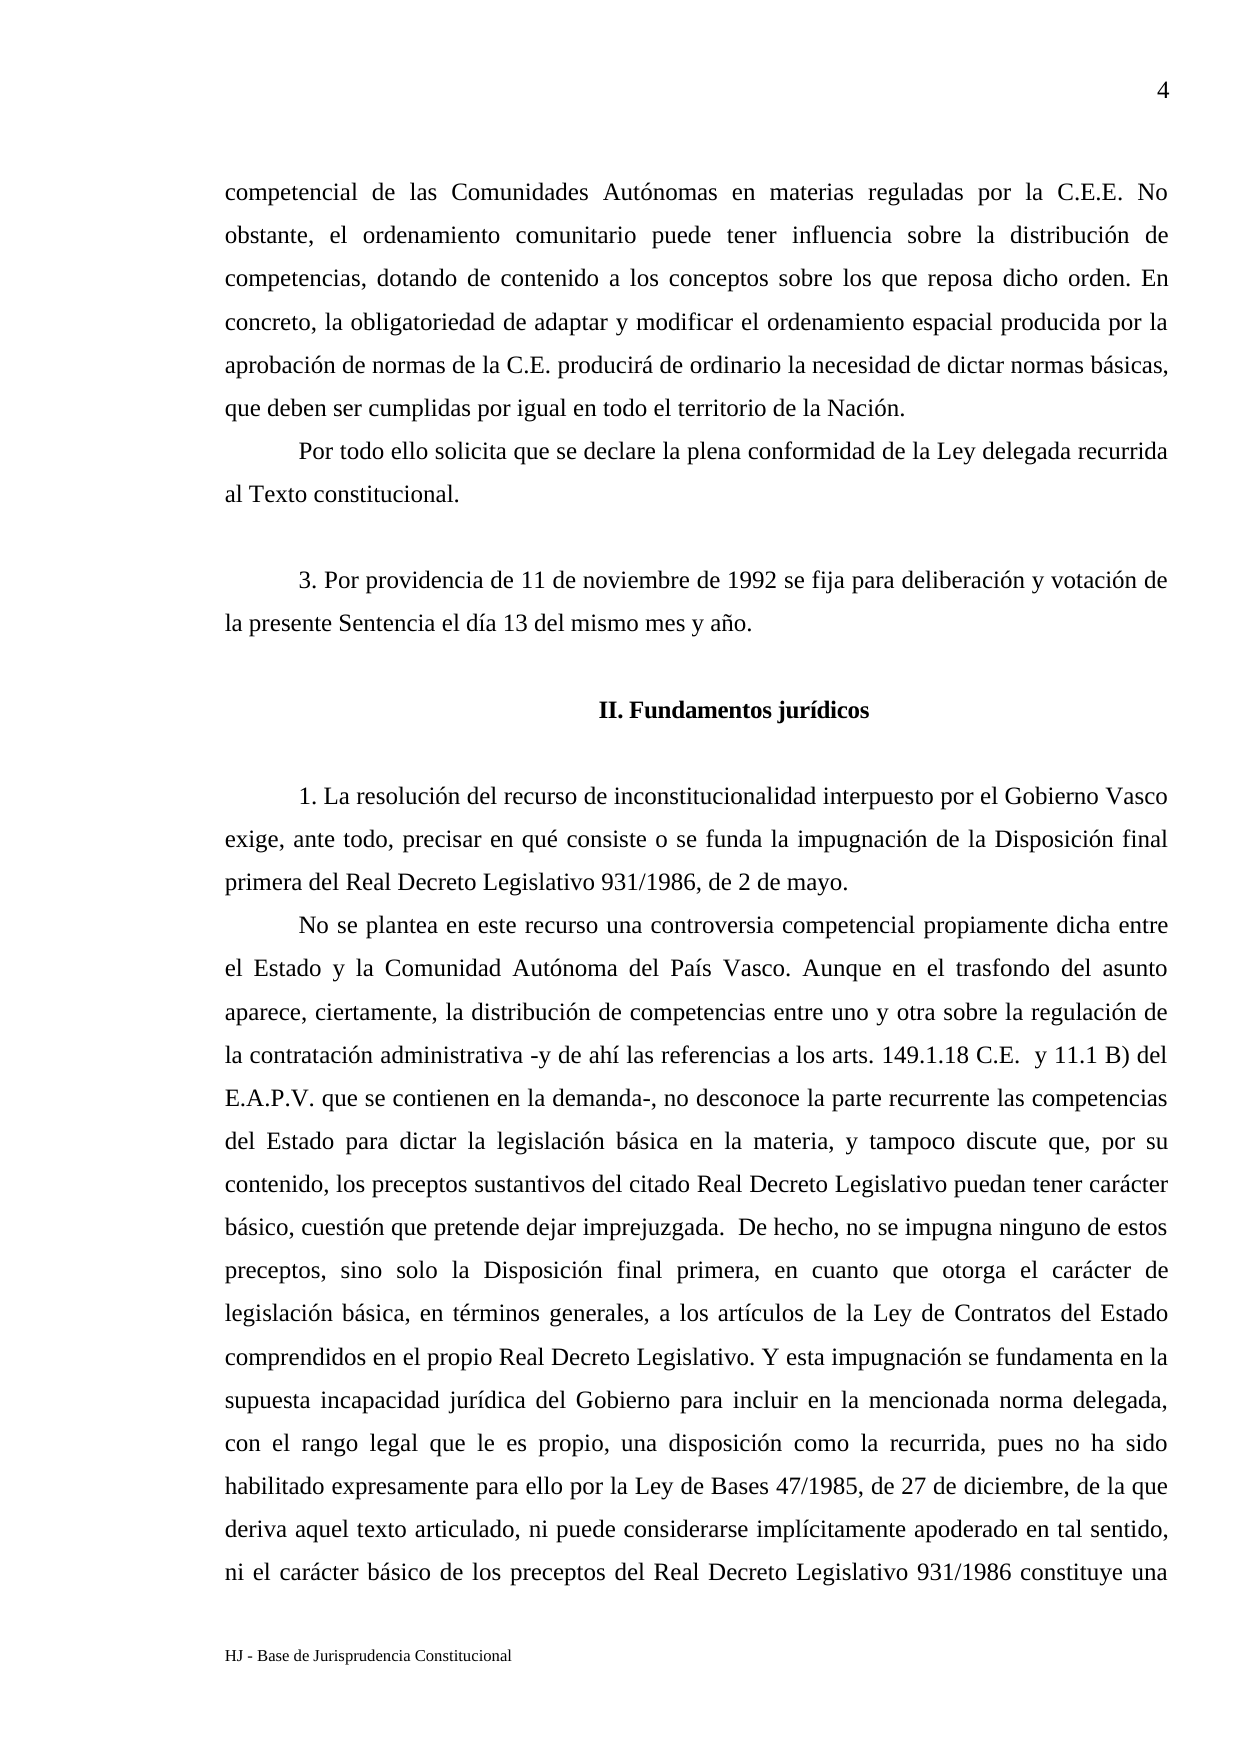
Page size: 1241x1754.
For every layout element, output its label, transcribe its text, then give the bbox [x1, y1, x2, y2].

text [224, 910, 1169, 1586]
text 1. La resolución del recurso de inconstitucionalidad interpuesto por el Gobierno Vasco exige, ante todo, precisar en qué consiste o se funda la impugnación de la Disposición final primera del Real Decreto Legislativo 931/1986, de 2 de mayo. [224, 781, 1169, 896]
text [224, 177, 1169, 422]
text 3. Por providencia de 11 de noviembre de 1992 se fija para deliberación y votación de la presente Sentencia el día 13 del mismo mes y año. [224, 565, 1169, 637]
text Por todo ello solicita que se declare la plena conformidad de la Ley delegada recurrida al Texto constitucional. [224, 436, 1169, 508]
subtitle II. Fundamentos jurídicos [224, 695, 1169, 723]
